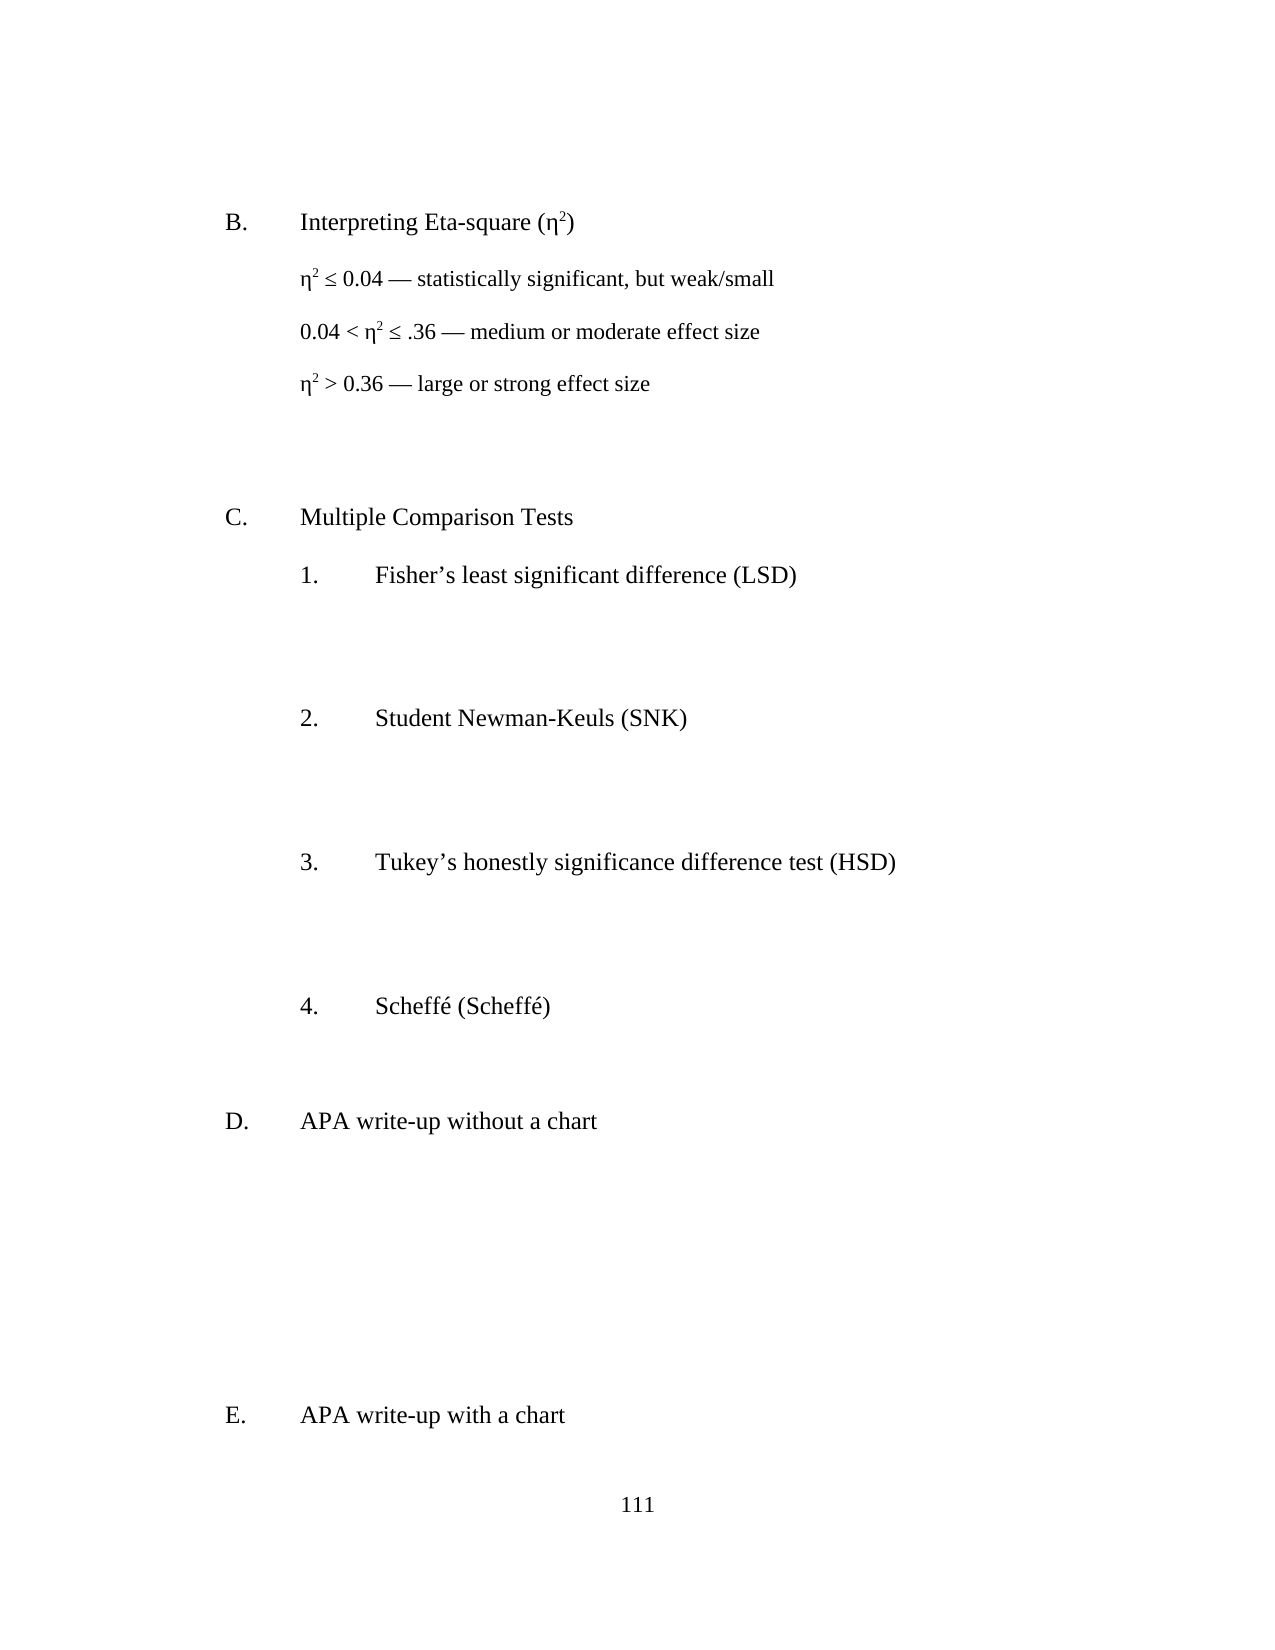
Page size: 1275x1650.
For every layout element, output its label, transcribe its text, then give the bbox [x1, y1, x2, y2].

text η2 > 0.36 — large or strong effect size [300, 370, 970, 397]
text 4. Scheffé (Scheffé) [300, 991, 1125, 1020]
text B. Interpreting Eta-square (η2) [225, 207, 1125, 236]
text 3. Tukey’s honestly significance difference test (HSD) [300, 847, 1125, 876]
text 2. Student Newman-Keuls (SNK) [300, 703, 1125, 732]
text C. Multiple Comparison Tests [225, 502, 1125, 531]
text 0.04 < η2 ≤ .36 — medium or moderate effect size [300, 318, 970, 344]
text E. APA write-up with a chart [225, 1401, 1125, 1429]
text D. APA write-up without a chart [225, 1106, 1125, 1135]
text η2 ≤ 0.04 — statistically significant, but weak/small [300, 265, 970, 291]
text 1. Fisher’s least significant difference (LSD) [300, 560, 1125, 588]
